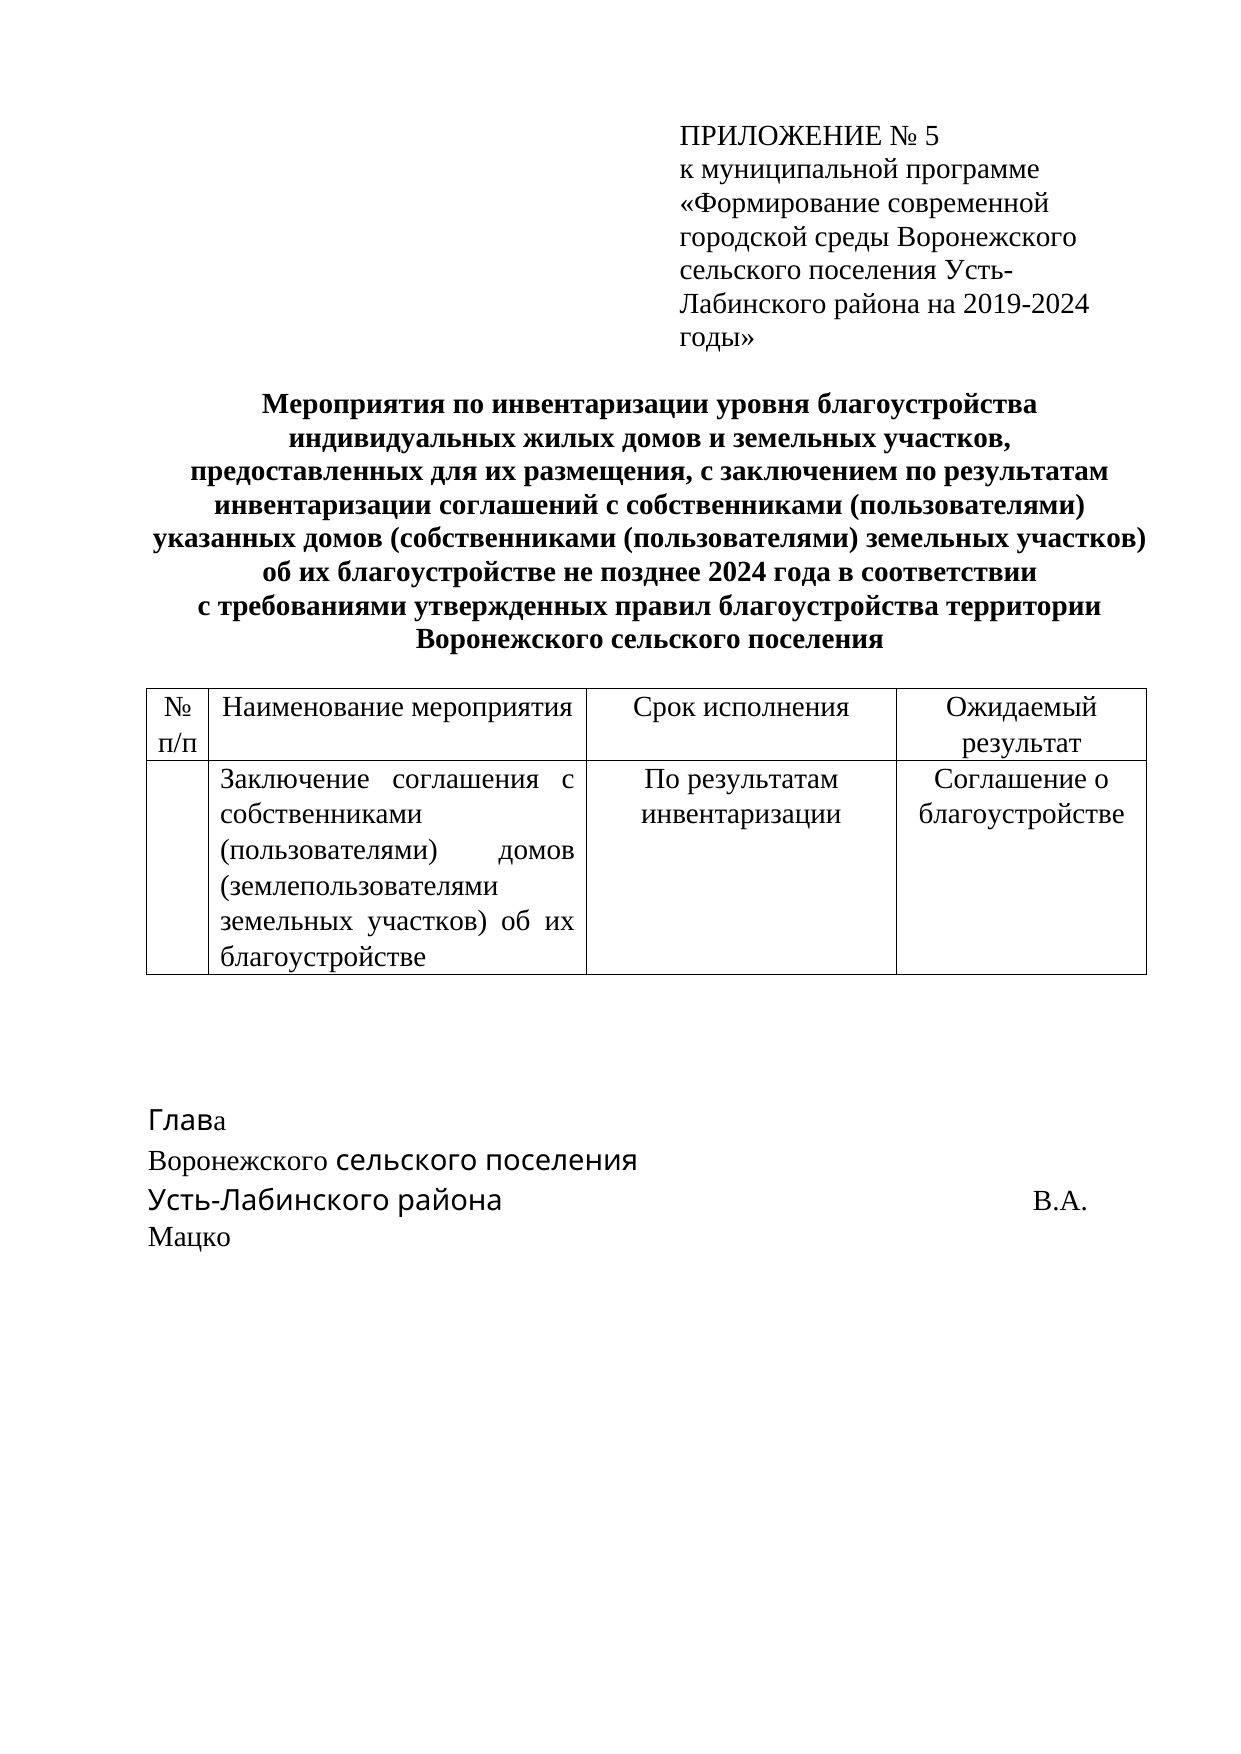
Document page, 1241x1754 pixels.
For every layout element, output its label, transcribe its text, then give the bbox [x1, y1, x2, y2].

text предоставленных для их размещения, с заключением по результатам инвентаризации соглашений с собственниками (пользователями) [148, 453, 1152, 521]
text с требованиями утвержденных правил благоустройства территории Воронежского сельского поселения [148, 588, 1152, 655]
table_header Наименование мероприятия [209, 689, 586, 760]
text Воронежского сельского поселения [148, 1139, 1152, 1179]
text об их благоустройстве не позднее 2024 года в соответствии [148, 554, 1152, 588]
table_cell По результатам инвентаризации [587, 761, 896, 974]
text к муниципальной программе [679, 152, 1152, 185]
text Усть-Лабинского района В.А. Мацко [148, 1179, 1153, 1252]
text указанных домов (собственниками (пользователями) земельных участков) [148, 521, 1152, 554]
table_cell [147, 761, 208, 974]
table_header Ожидаемый результат [897, 689, 1146, 760]
table_header № п/п [147, 689, 208, 760]
table_cell Заключение соглашения с собственниками (пользователями) домов (землепользователями земельных участков) об их благоустройстве [209, 761, 586, 974]
text ПРИЛОЖЕНИЕ № 5 [679, 118, 1152, 152]
text индивидуальных жилых домов и земельных участков, [148, 420, 1152, 453]
table_header Срок исполнения [587, 689, 896, 760]
text Мероприятия по инвентаризации уровня благоустройства [148, 386, 1152, 420]
text Глава [148, 1099, 1152, 1139]
text «Формирование современной городской среды Воронежского сельского поселения Усть-Лабинского района на 2019-2024 годы» [679, 185, 1152, 353]
table_cell Соглашение о благоустройстве [897, 761, 1146, 974]
